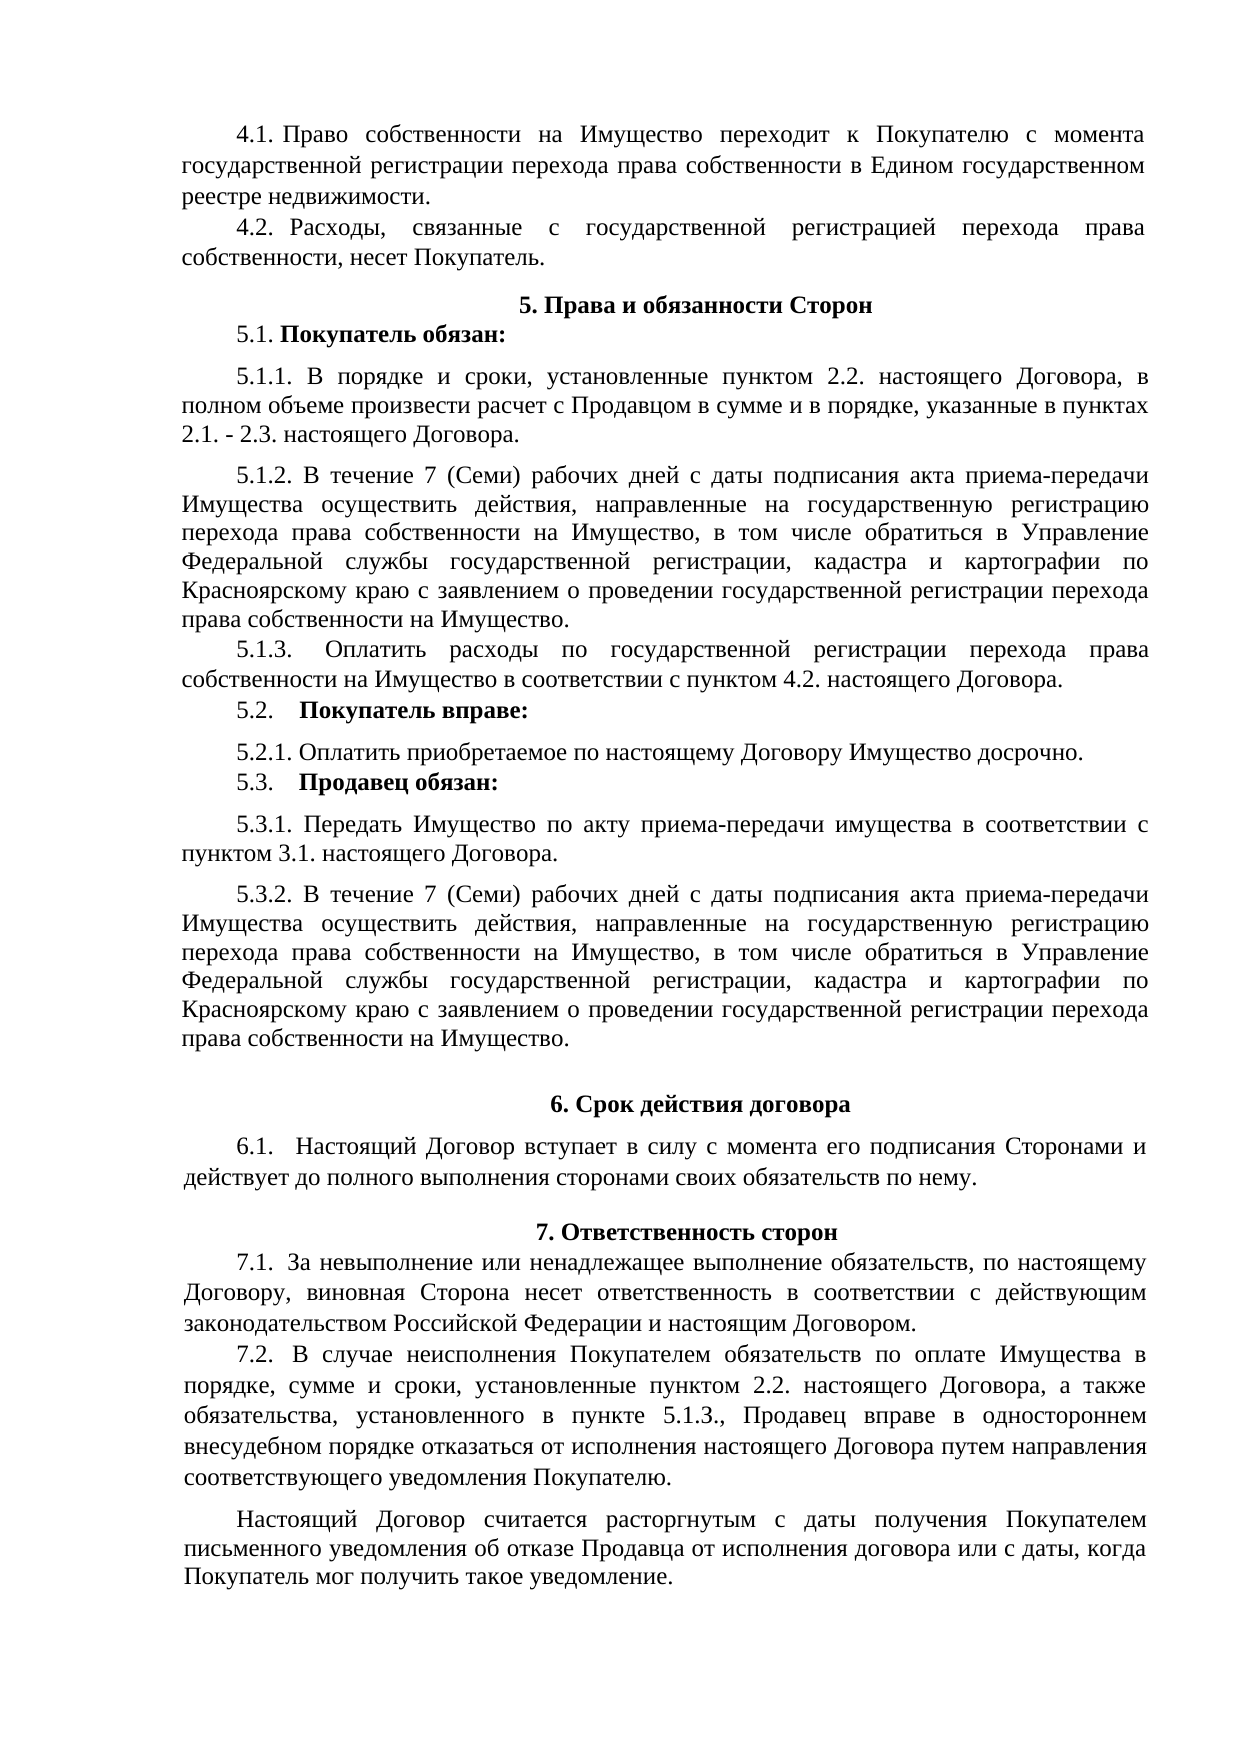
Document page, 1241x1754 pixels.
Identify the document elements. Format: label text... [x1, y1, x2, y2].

list За невыполнение или ненадлежащее выполнение обязательств, по настоящему Договору, виновная Сторона несет ответственность в соответствии с действующим законодательством Российской Федерации и настоящим Договором. [183, 1246, 1147, 1338]
text 5.3.2. В течение 7 (Семи) рабочих дней с даты подписания акта приема-передачи Имущества осуществить действия, направленные на государственную регистрацию перехода права собственности на Имущество, в том числе обратиться в Управление Федеральной службы государственной регистрации, кадастра и картографии по Красноярскому краю с заявлением о проведении государственной регистрации перехода права собственности на Имущество. [181, 879, 1149, 1052]
list Расходы, связанные с государственной регистрацией перехода права собственности, несет Покупатель. [181, 210, 1145, 272]
text 5.2.1. Оплатить приобретаемое по настоящему Договору Имущество досрочно. [181, 737, 1152, 766]
text 5.1. Покупатель обязан: [181, 318, 1152, 349]
text 5.1.1. В порядке и сроки, установленные пунктом 2.2. настоящего Договора, в полном объеме произвести расчет с Продавцом в сумме и в порядке, указанные в пунктах 2.1. - 2.3. настоящего Договора. [181, 361, 1149, 447]
list Право собственности на Имущество переходит к Покупателю с момента государственной регистрации перехода права собственности в Едином государственном реестре недвижимости. [181, 118, 1145, 210]
text 5.3.1. Передать Имущество по акту приема-передачи имущества в соответствии с пунктом 3.1. настоящего Договора. [181, 809, 1149, 867]
list Покупатель вправе: [181, 694, 1152, 725]
list Продавец обязан: [181, 766, 1152, 797]
text 5.1.2. В течение 7 (Семи) рабочих дней с даты подписания акта приема-передачи Имущества осуществить действия, направленные на государственную регистрацию перехода права собственности на Имущество, в том числе обратиться в Управление Федеральной службы государственной регистрации, кадастра и картографии по Красноярскому краю с заявлением о проведении государственной регистрации перехода права собственности на Имущество. [181, 460, 1149, 632]
text Настоящий Договор считается расторгнутым с даты получения Покупателем письменного уведомления об отказе Продавца от исполнения договора или с даты, когда Покупатель мог получить такое уведомление. [183, 1504, 1147, 1590]
list Оплатить расходы по государственной регистрации перехода права собственности на Имущество в соответствии с пунктом 4.2. настоящего Договора. [181, 632, 1149, 694]
list В случае неисполнения Покупателем обязательств по оплате Имущества в порядке, сумме и сроки, установленные пунктом 2.2. настоящего Договора, а также обязательства, установленного в пункте 5.1.З., Продавец вправе в одностороннем внесудебном порядке отказаться от исполнения настоящего Договора путем направления соответствующего уведомления Покупателю. [183, 1338, 1147, 1491]
text 5. Права и обязанности Сторон [519, 293, 1152, 318]
text 6.1. Настоящий Договор вступает в силу с момента его подписания Сторонами и действует до полного выполнения сторонами своих обязательств по нему. [183, 1130, 1147, 1191]
text 6. Срок действия договора [550, 1093, 1152, 1118]
text 7. Ответственность сторон [536, 1221, 1152, 1246]
